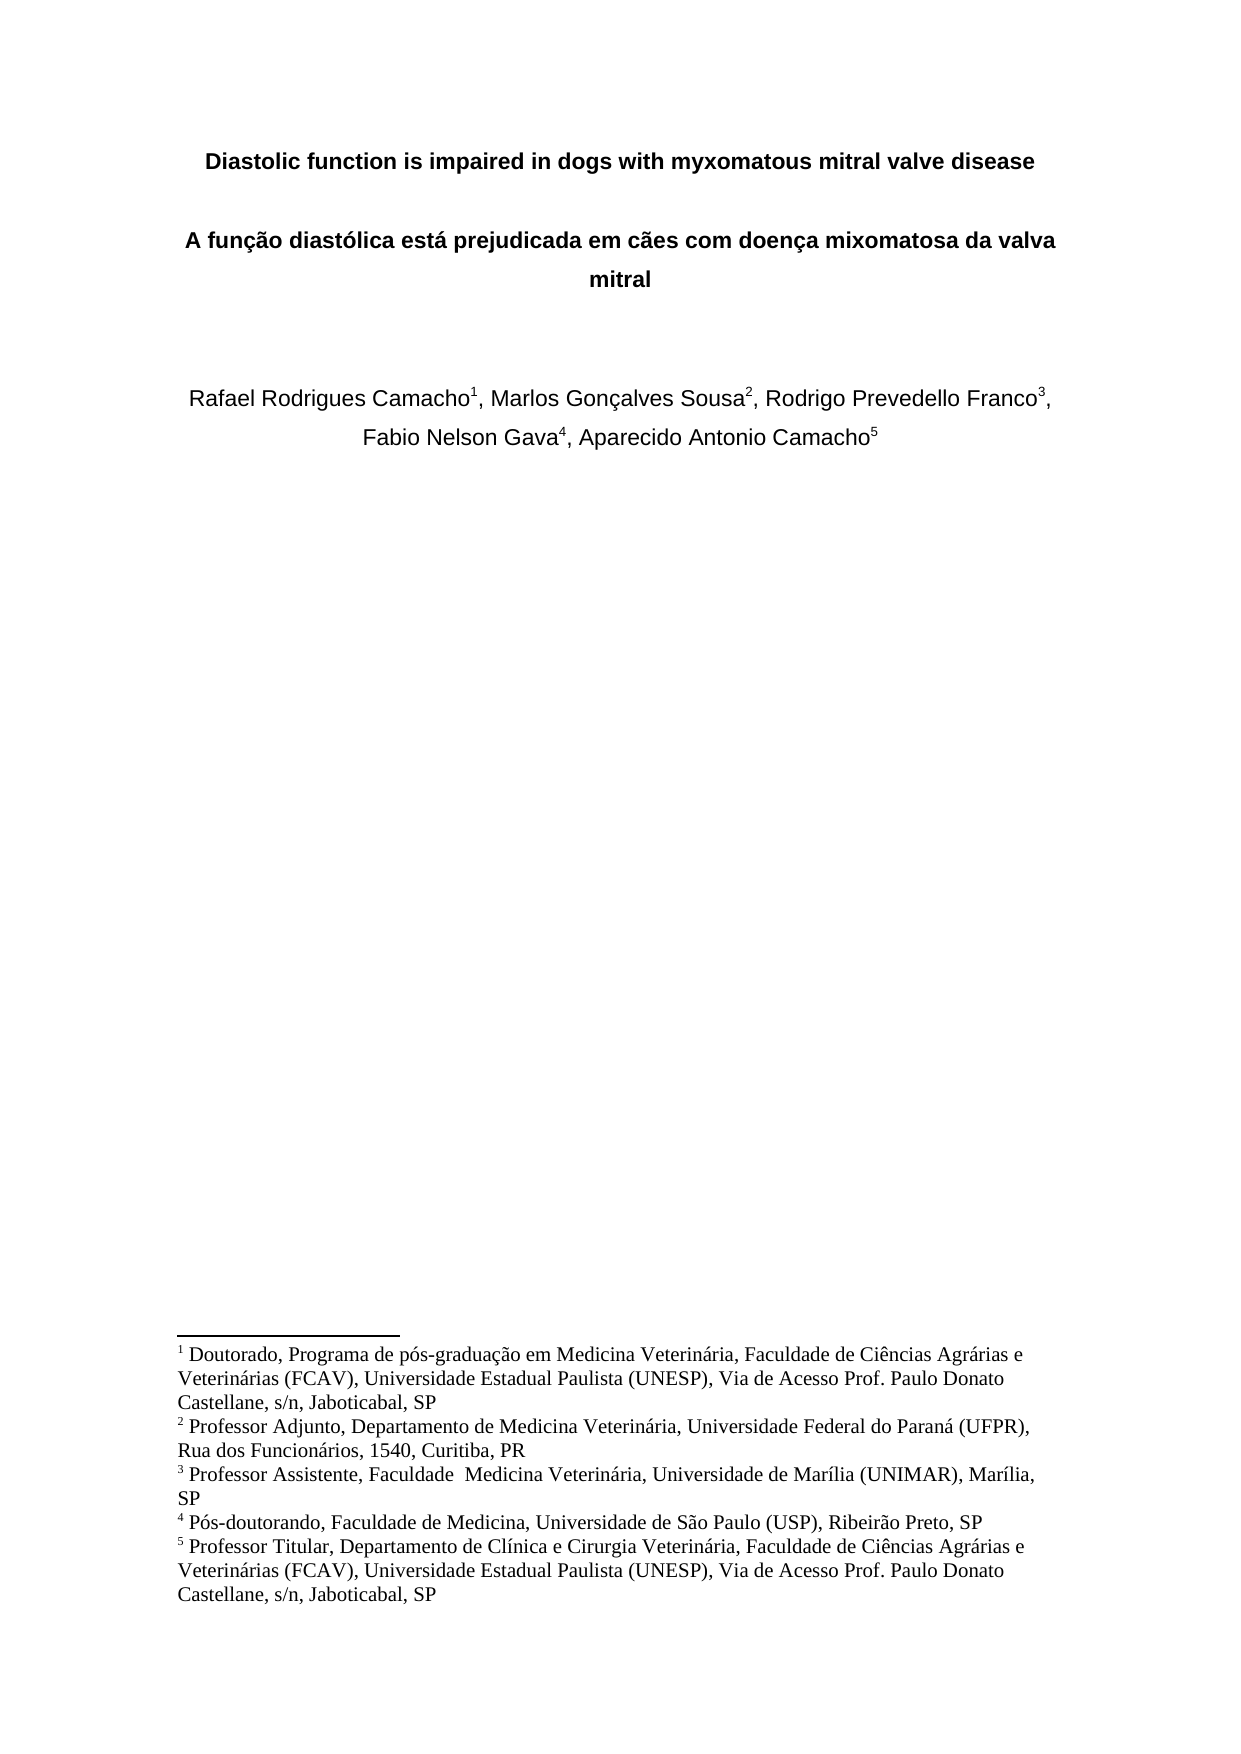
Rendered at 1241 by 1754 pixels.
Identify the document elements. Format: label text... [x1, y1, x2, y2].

text Diastolic function is impaired in dogs with myxomatous mitral valve disease [177, 148, 1063, 174]
text Rafael Rodrigues Camacho, Marlos Gonçalves Sousa, Rodrigo Prevedello Franco, Fabio Nelson Gava, Aparecido Antonio Camacho [177, 384, 1063, 450]
text A função diastólica está prejudicada em cães com doença mixomatosa da valva mitral [177, 227, 1063, 292]
